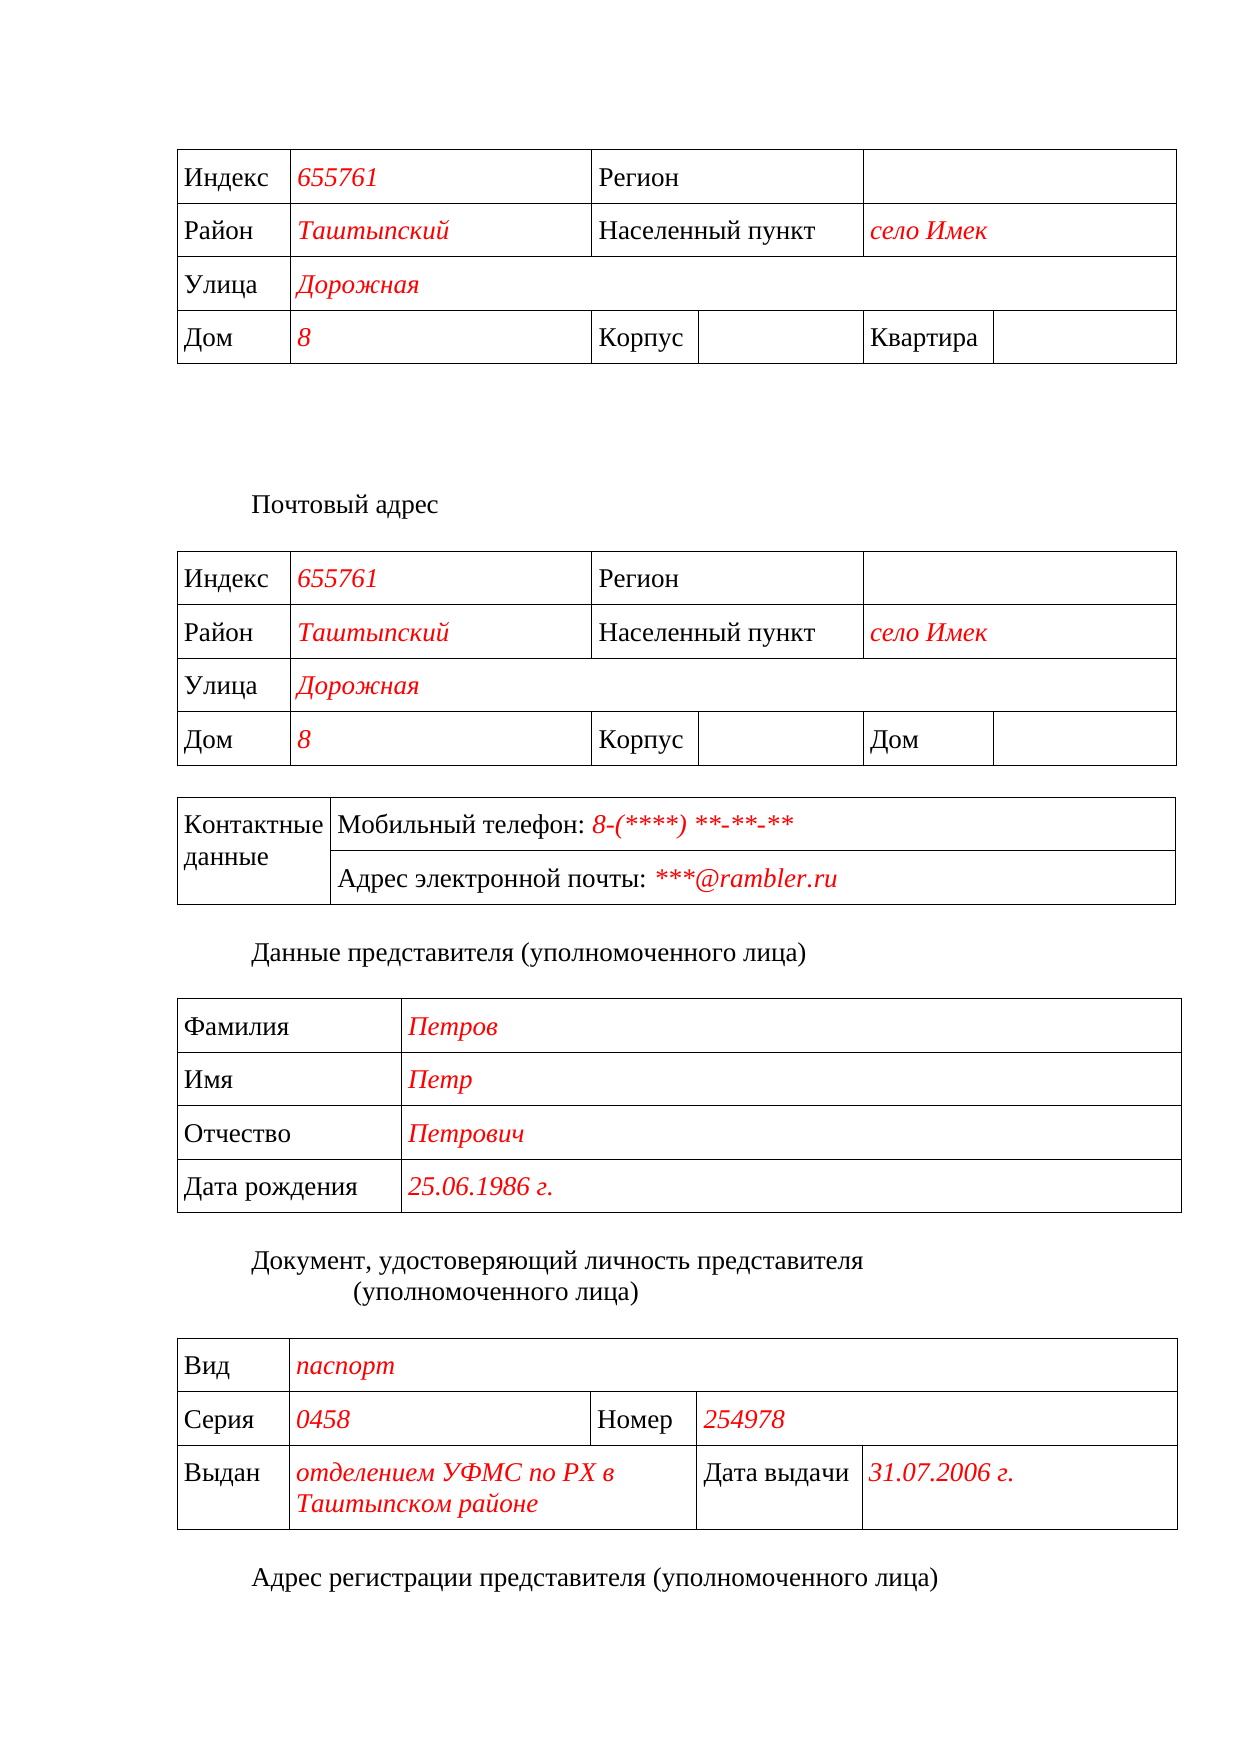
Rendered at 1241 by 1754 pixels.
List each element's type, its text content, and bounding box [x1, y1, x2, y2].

table_header Регион [592, 552, 863, 604]
table_header Индекс [178, 552, 290, 604]
table_cell село Имек [864, 605, 1176, 658]
table_cell село Имек [864, 204, 1176, 256]
table_cell Дата рождения [178, 1160, 401, 1212]
table_header Вид [178, 1339, 289, 1391]
table_header 655761 [291, 552, 591, 604]
text (уполномоченного лица) [177, 1275, 1152, 1306]
table_cell Таштыпский [291, 204, 591, 256]
table_header Регион [592, 150, 863, 203]
table_cell Корпус [592, 311, 698, 363]
table_cell Корпус [592, 712, 698, 765]
table_cell Населенный пункт [592, 204, 863, 256]
table_cell Таштыпский [291, 605, 591, 658]
table_cell Район [178, 605, 290, 658]
table_cell 8 [291, 311, 591, 363]
table_cell Квартира [864, 311, 993, 363]
text Данные представителя (уполномоченного лица) [177, 936, 1152, 967]
table_header Петров [402, 999, 1181, 1052]
table_header паспорт [290, 1339, 1177, 1391]
table_header Контактные данные [178, 798, 330, 904]
table_header 655761 [291, 150, 591, 203]
text Адрес регистрации представителя (уполномоченного лица) [177, 1561, 1152, 1592]
table_cell Дом [178, 712, 290, 765]
table_cell Номер [591, 1392, 696, 1444]
text Почтовый адрес [177, 489, 1152, 520]
table_header Мобильный телефон: 8-(****) **-**-** [331, 798, 1175, 850]
table_cell Дом [178, 311, 290, 363]
table_cell 31.07.2006 г. [863, 1446, 1177, 1529]
table_cell Улица [178, 659, 290, 711]
table_cell 0458 [290, 1392, 590, 1444]
table_cell [699, 712, 863, 765]
table_cell Отчество [178, 1106, 401, 1158]
table_header Индекс [178, 150, 290, 203]
table_header [864, 552, 1176, 604]
table_cell [994, 712, 1176, 765]
table_cell 8 [291, 712, 591, 765]
table_cell [699, 311, 863, 363]
table_cell Выдан [178, 1446, 289, 1529]
text Документ, удостоверяющий личность представителя [177, 1244, 1152, 1275]
table_cell Адрес электронной почты: ***@rambler.ru [331, 851, 1175, 904]
table_cell Дата выдачи [697, 1446, 862, 1529]
table_cell Петр [402, 1053, 1181, 1105]
table_cell Район [178, 204, 290, 256]
table_cell Имя [178, 1053, 401, 1105]
table_header [864, 150, 1176, 203]
table_cell отделением УФМС по РХ в Таштыпском районе [290, 1446, 696, 1529]
table_cell Населенный пункт [592, 605, 863, 658]
table_cell Улица [178, 257, 290, 309]
table_cell 254978 [697, 1392, 1177, 1444]
table_cell Дом [864, 712, 993, 765]
table_cell Серия [178, 1392, 289, 1444]
table_header Фамилия [178, 999, 401, 1052]
table_cell Петрович [402, 1106, 1181, 1158]
table_cell [994, 311, 1176, 363]
table_cell Дорожная [291, 659, 1176, 711]
table_cell 25.06.1986 г. [402, 1160, 1181, 1212]
table_cell Дорожная [291, 257, 1176, 309]
